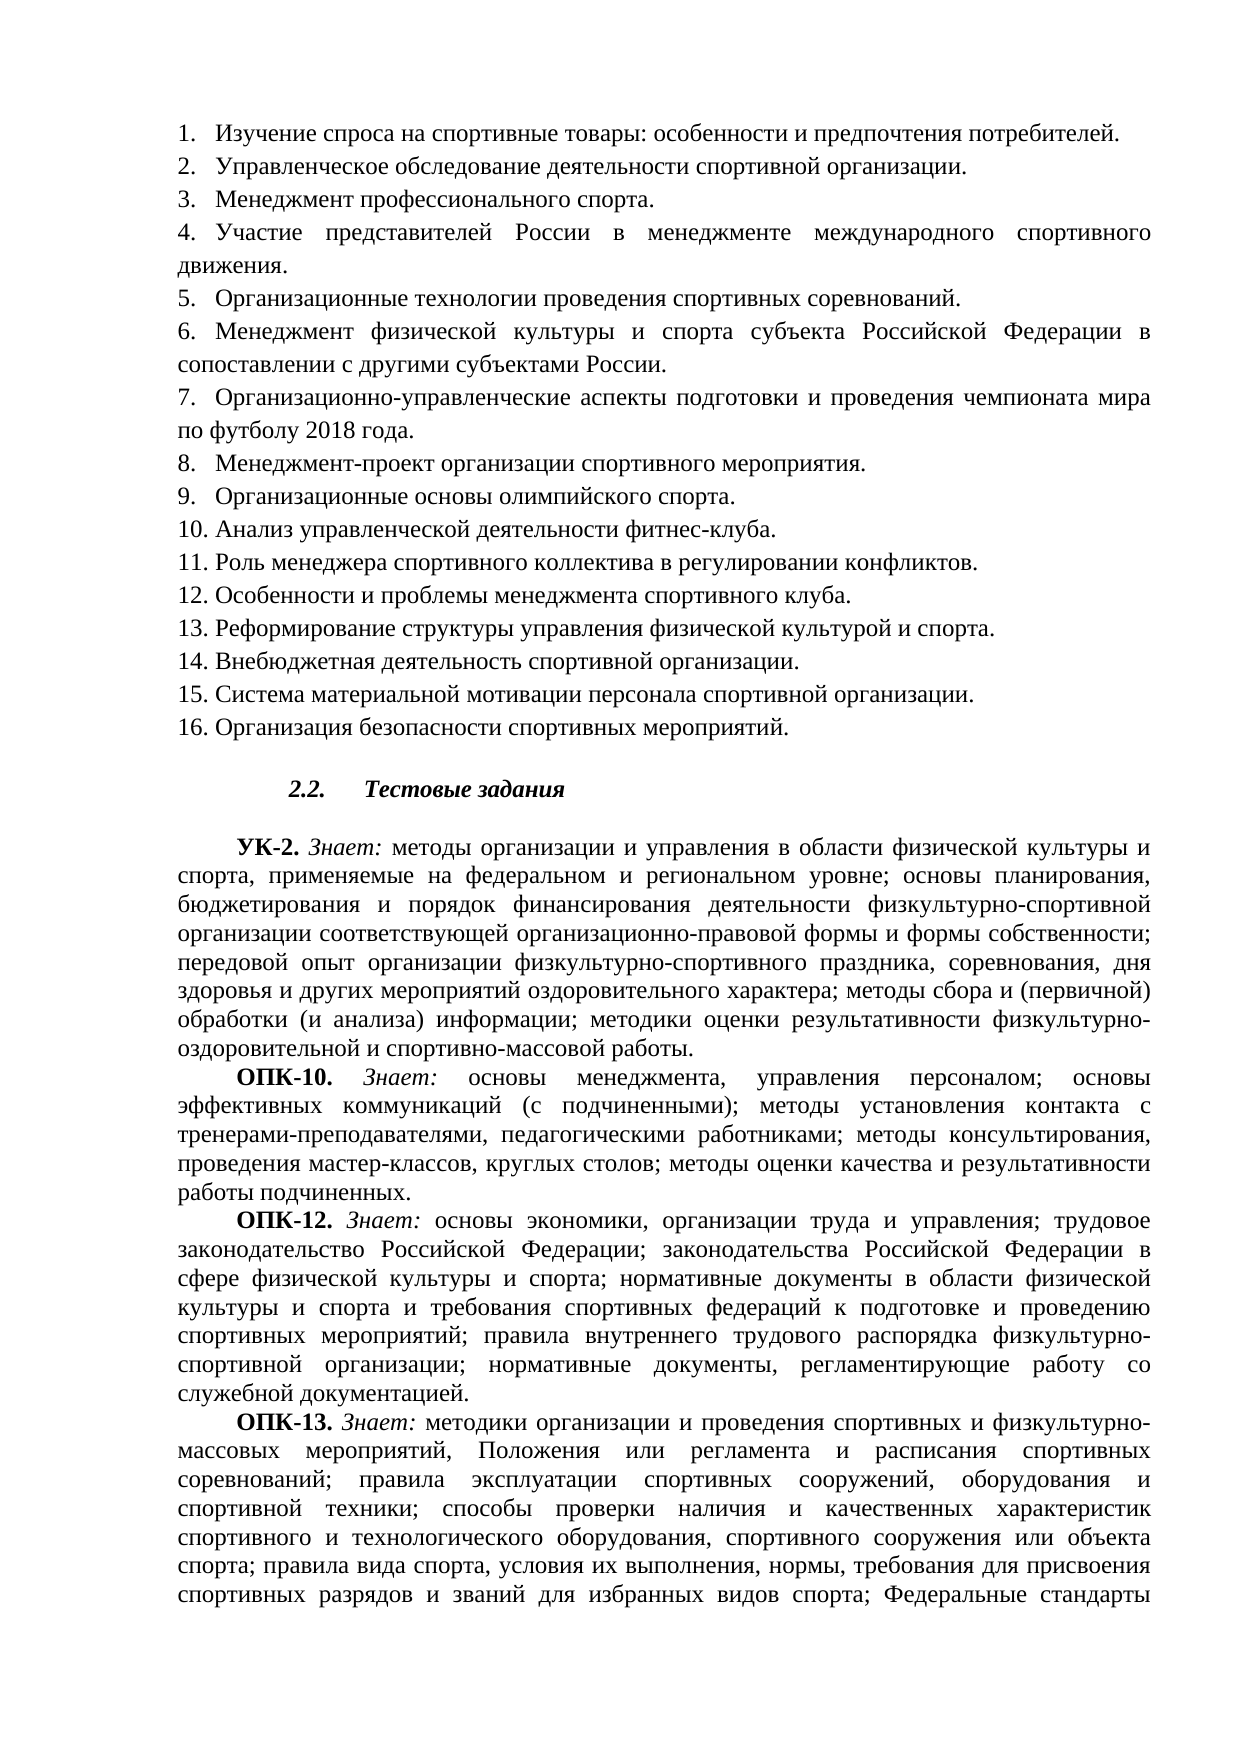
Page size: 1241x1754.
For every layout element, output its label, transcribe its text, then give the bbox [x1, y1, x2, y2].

list Изучение спроса на спортивные товары: особенности и предпочтения потребителей. [177, 118, 1152, 147]
list Организация безопасности спортивных мероприятий. [177, 712, 1152, 741]
list Участие представителей России в менеджменте международного спортивного движения. [177, 217, 1152, 279]
list Роль менеджера спортивного коллектива в регулировании конфликтов. [177, 547, 1152, 576]
list Реформирование структуры управления физической культурой и спорта. [177, 613, 1152, 642]
list Внебюджетная деятельность спортивной организации. [177, 646, 1152, 675]
list Организационные технологии проведения спортивных соревнований. [177, 283, 1152, 312]
text ОПК-10. Знает: основы менеджмента, управления персоналом; основы эффективных коммуникаций (с подчиненными); методы установления контакта с тренерами-преподавателями, педагогическими работниками; методы консультирования, проведения мастер-классов, круглых столов; методы оценки качества и результативности работы подчиненных. [177, 1062, 1152, 1206]
list Управленческое обследование деятельности спортивной организации. [177, 151, 1152, 180]
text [177, 1407, 1152, 1608]
list Система материальной мотивации персонала спортивной организации. [177, 679, 1152, 708]
list Особенности и проблемы менеджмента спортивного клуба. [177, 580, 1152, 609]
list Менеджмент профессионального спорта. [177, 184, 1152, 213]
list Тестовые задания [288, 774, 1152, 803]
list Организационно-управленческие аспекты подготовки и проведения чемпионата мира по футболу 2018 года. [177, 382, 1152, 444]
list Менеджмент-проект организации спортивного мероприятия. [177, 448, 1152, 477]
list Организационные основы олимпийского спорта. [177, 481, 1152, 510]
list Анализ управленческой деятельности фитнес-клуба. [177, 514, 1152, 543]
text УК-2. Знает: методы организации и управления в области физической культуры и спорта, применяемые на федеральном и региональном уровне; основы планирования, бюджетирования и порядок финансирования деятельности физкультурно-спортивной организации соответствующей организационно-правовой формы и формы собственности; передовой опыт организации физкультурно-спортивного праздника, соревнования, дня здоровья и других мероприятий оздоровительного характера; методы сбора и (первичной) обработки (и анализа) информации; методики оценки результативности физкультурно-оздоровительной и спортивно-массовой работы. [177, 832, 1152, 1062]
list Менеджмент физической культуры и спорта субъекта Российской Федерации в сопоставлении с другими субъектами России. [177, 316, 1152, 378]
text ОПК-12. Знает: основы экономики, организации труда и управления; трудовое законодательство Российской Федерации; законодательства Российской Федерации в сфере физической культуры и спорта; нормативные документы в области физической культуры и спорта и требования спортивных федераций к подготовке и проведению спортивных мероприятий; правила внутреннего трудового распорядка физкультурно-спортивной организации; нормативные документы, регламентирующие работу со служебной документацией. [177, 1206, 1152, 1407]
